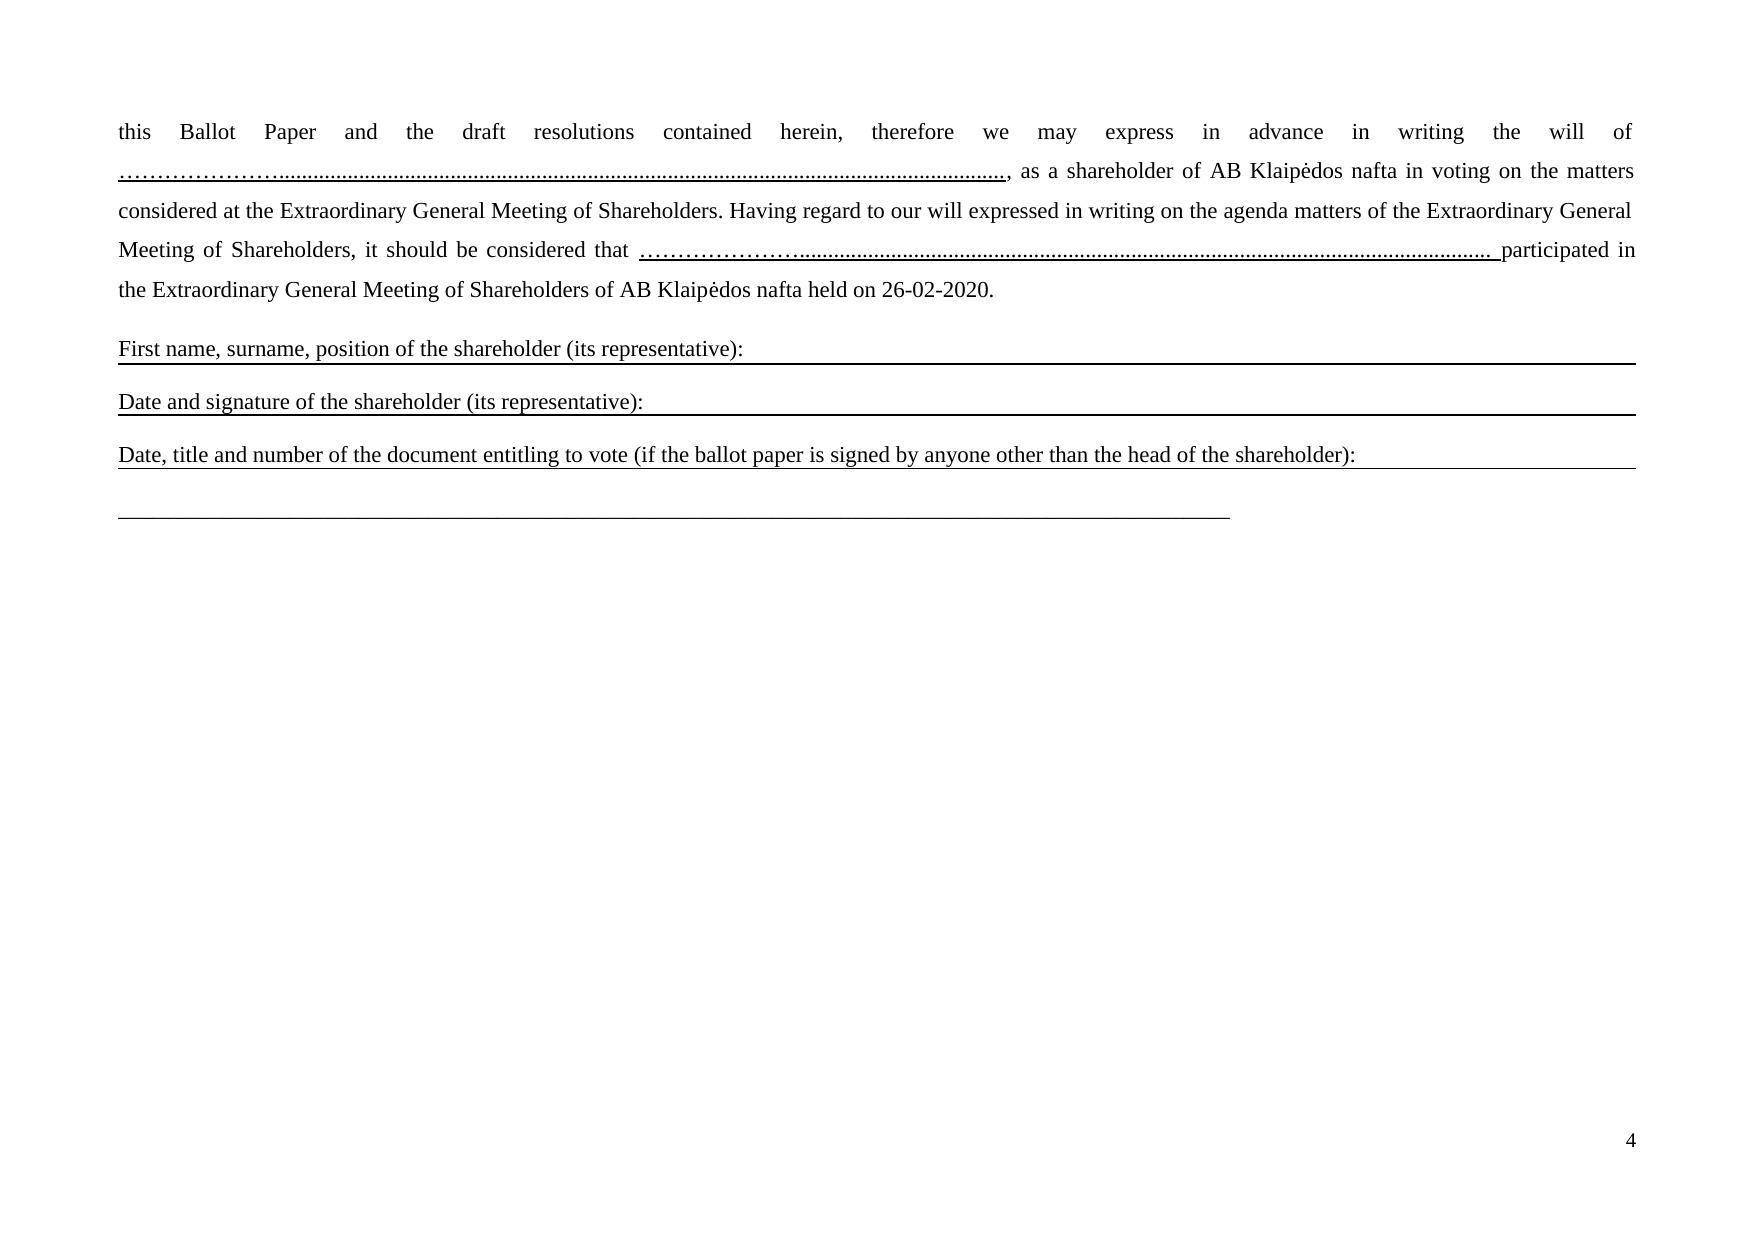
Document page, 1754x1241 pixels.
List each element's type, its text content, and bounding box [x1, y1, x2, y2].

text Date, title and number of the document entitling to vote (if the ballot paper is signed by anyone other than the head of the shareholder): [118, 444, 1636, 468]
text Date and signature of the shareholder (its representative): [118, 391, 1636, 414]
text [118, 118, 1636, 302]
text First name, surname, position of the shareholder (its representative): [118, 338, 1636, 363]
text _________________________________________________________________________________________________ [118, 495, 1636, 522]
